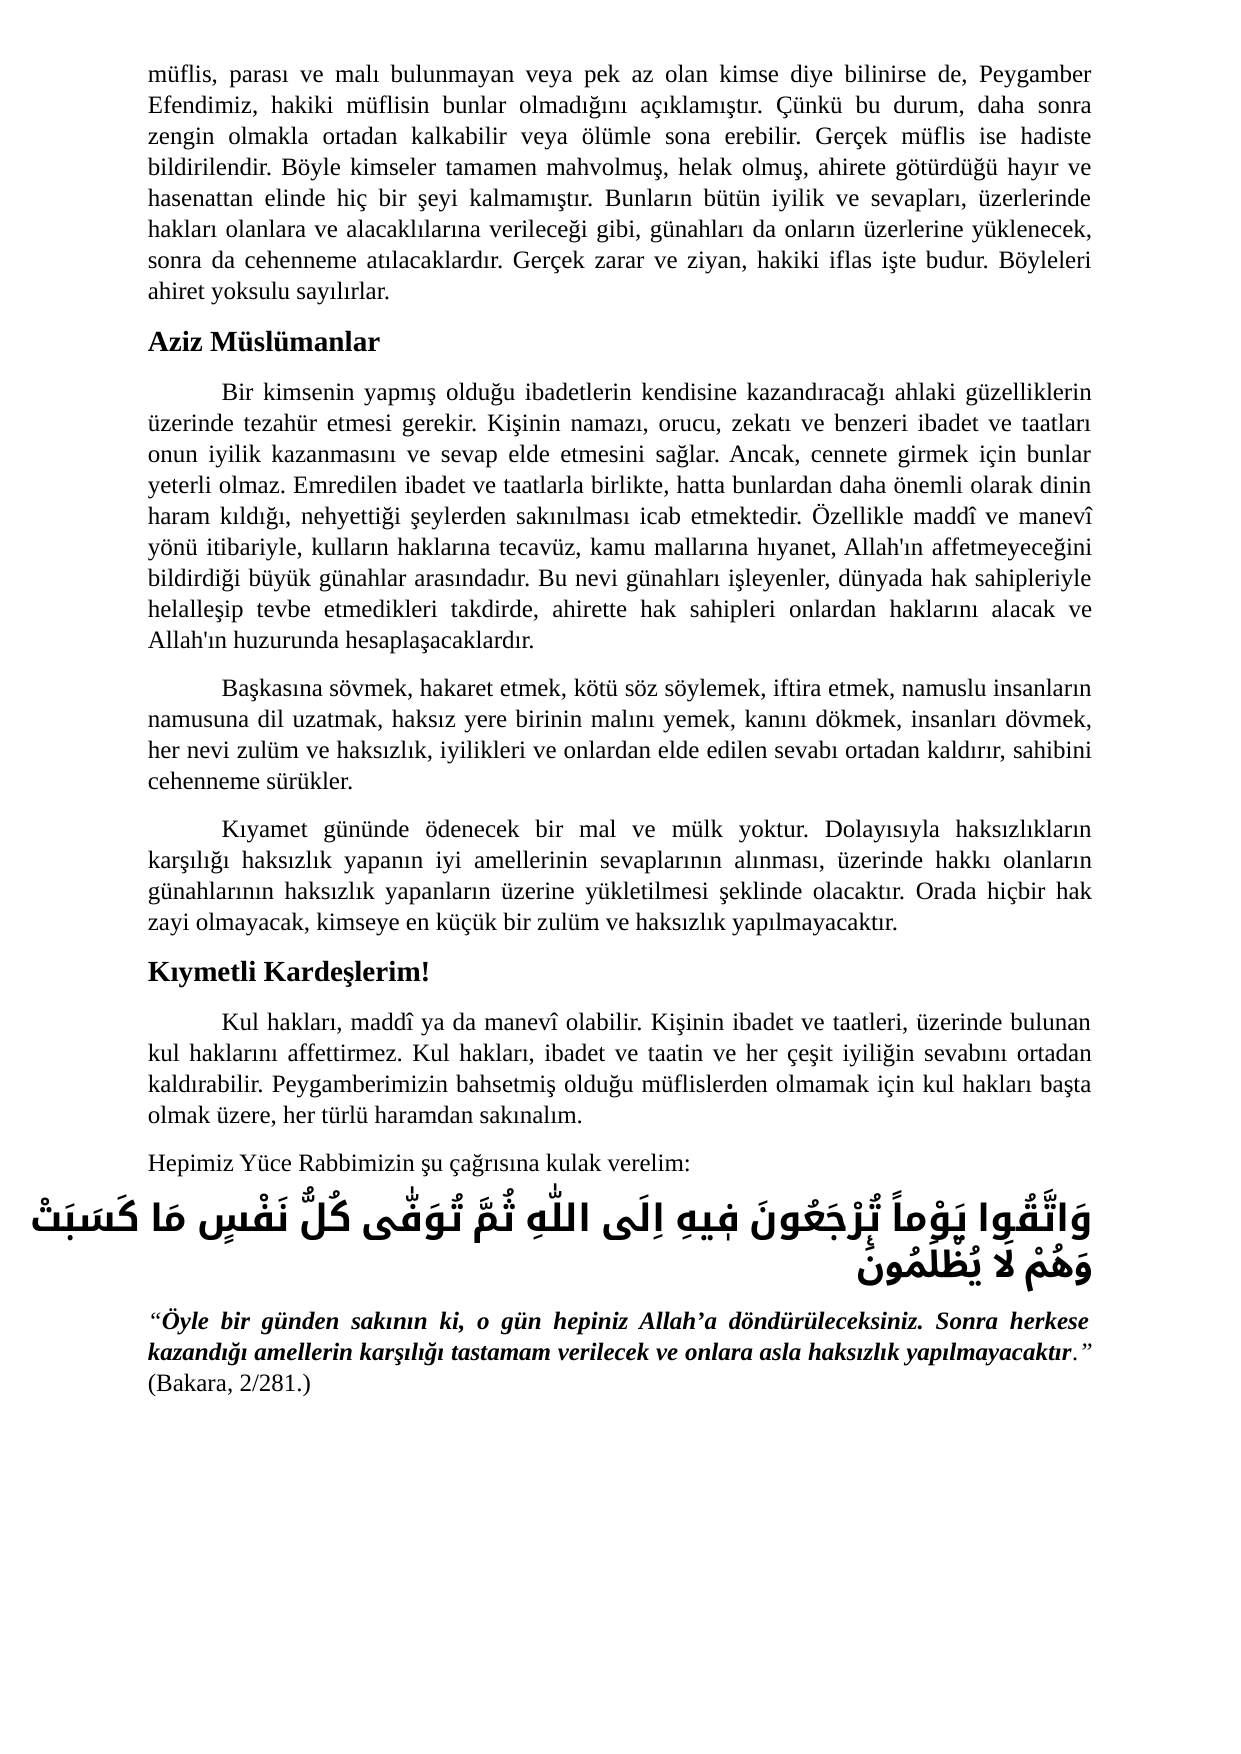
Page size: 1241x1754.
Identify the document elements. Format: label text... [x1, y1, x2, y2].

text Bir kimsenin yapmış olduğu ibadetlerin kendisine kazandıracağı ahlaki güzelliklerin üzerinde tezahür etmesi gerekir. Kişinin namazı, orucu, zekatı ve benzeri ibadet ve taatları onun iyilik kazanmasını ve sevap elde etmesini sağlar. Ancak, cennete girmek için bunlar yeterli olmaz. Emredilen ibadet ve taatlarla birlikte, hatta bunlardan daha önemli olarak dinin haram kıldığı, nehyettiği şeylerden sakınılması icab etmektedir. Özellikle maddî ve manevî yönü itibariyle, kulların haklarına tecavüz, kamu mallarına hıyanet, Allah'ın affetmeyeceğini bildirdiği büyük günahlar arasındadır. Bu nevi günahları işleyenler, dünyada hak sahipleriyle helalleşip tevbe etmedikleri takdirde, ahirette hak sahipleri onlardan haklarını alacak ve Allah'ın huzurunda hesaplaşacaklardır. [148, 377, 1093, 654]
text Başkasına sövmek, hakaret etmek, kötü söz söylemek, iftira etmek, namuslu insanların namusuna dil uzatmak, haksız yere birinin malını yemek, kanını dökmek, insanları dövmek, her nevi zulüm ve haksızlık, iyilikleri ve onlardan elde edilen sevabı ortadan kaldırır, sahibini cehenneme sürükler. [148, 673, 1093, 795]
text Aziz Müslümanlar [148, 324, 1093, 358]
text Kul hakları, maddî ya da manevî olabilir. Kişinin ibadet ve taatleri, üzerinde bulunan kul haklarını affettirmez. Kul hakları, ibadet ve taatin ve her çeşit iyiliğin sevabını ortadan kaldırabilir. Peygamberimizin bahsetmiş olduğu müflislerden olmamak için kul hakları başta olmak üzere, her türlü haramdan sakınalım. [148, 1007, 1093, 1129]
text Kıymetli Kardeşlerim! [148, 954, 1093, 988]
text Hepimiz Yüce Rabbimizin şu çağrısına kulak verelim: [148, 1148, 1093, 1177]
text Kıyamet gününde ödenecek bir mal ve mülk yoktur. Dolayısıyla haksızlıkların karşılığı haksızlık yapanın iyi amellerinin sevaplarının alınması, üzerinde hakkı olanların günahlarının haksızlık yapanların üzerine yükletilmesi şeklinde olacaktır. Orada hiçbir hak zayi olmayacak, kimseye en küçük bir zulüm ve haksızlık yapılmayacaktır. [148, 814, 1093, 936]
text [148, 59, 1093, 305]
text وَاتَّقُوا يَوْماً تُرْجَعُونَ فٖيهِ اِلَى اللّٰهِ ثُمَّ تُوَفّٰى كُلُّ نَفْسٍ مَا كَسَبَتْ وَهُمْ لَا يُظْلَمُونَࣖ [148, 1196, 1093, 1286]
text “Öyle bir günden sakının ki, o gün hepiniz Allah’a döndürüleceksiniz. Sonra herkese kazandığı amellerin karşılığı tastamam verilecek ve onlara asla haksızlık yapılmayacaktır.” (Bakara, 2/281.) [148, 1306, 1093, 1397]
